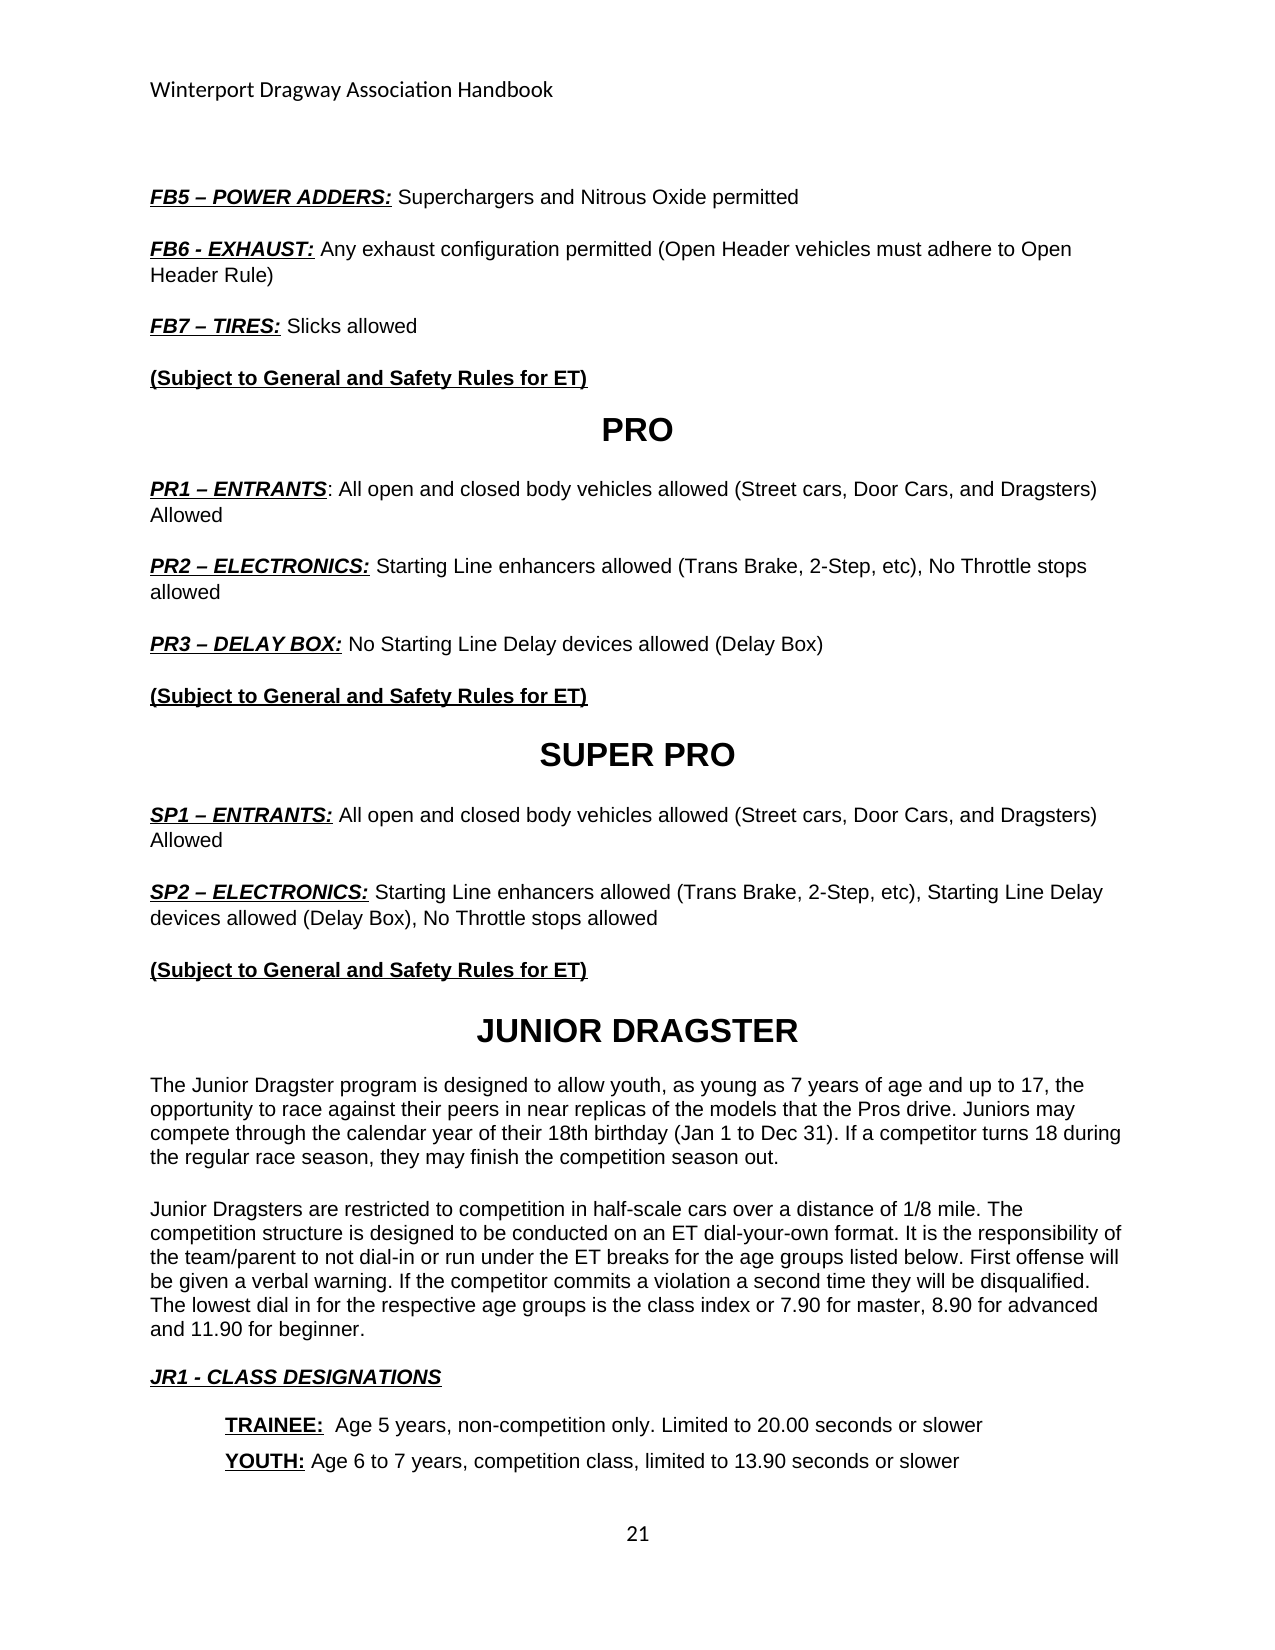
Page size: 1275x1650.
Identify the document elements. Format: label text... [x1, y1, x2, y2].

text YOUTH: Age 6 to 7 years, competition class, limited to 13.90 seconds or slower [150, 1449, 1125, 1473]
text Junior Dragsters are restricted to competition in half-scale cars over a distance of 1/8 mile. The competition structure is designed to be conducted on an ET dial-your-own format. It is the responsibility of the team/parent to not dial-in or run under the ET breaks for the age groups listed below. First offense will be given a verbal warning. If the competitor commits a violation a second time they will be disqualified. The lowest dial in for the respective age groups is the class index or 7.90 for master, 8.90 for advanced and 11.90 for beginner. [150, 1197, 1125, 1341]
text SUPER PRO [150, 735, 1125, 774]
text (Subject to General and Safety Rules for ET) [150, 366, 1125, 390]
text JUNIOR DRAGSTER [150, 1011, 1125, 1049]
text (Subject to General and Safety Rules for ET) [150, 683, 1125, 707]
text SP2 – ELECTRONICS: Starting Line enhancers allowed (Trans Brake, 2-Step, etc), Starting Line Delay devices allowed (Delay Box), No Throttle stops allowed [150, 880, 1125, 930]
text JR1 - CLASS DESIGNATIONS [150, 1365, 1125, 1389]
text (Subject to General and Safety Rules for ET) [150, 957, 1125, 981]
text FB5 – POWER ADDERS: Superchargers and Nitrous Oxide permitted [150, 185, 1125, 209]
text The Junior Dragster program is designed to allow youth, as young as 7 years of age and up to 17, the opportunity to race against their peers in near replicas of the models that the Pros drive. Juniors may compete through the calendar year of their 18th birthday (Jan 1 to Dec 31). If a competitor turns 18 during the regular race season, they may finish the competition season out. [150, 1073, 1125, 1169]
text SP1 – ENTRANTS: All open and closed body vehicles allowed (Street cars, Door Cars, and Dragsters) Allowed [150, 802, 1125, 852]
text PR1 – ENTRANTS: All open and closed body vehicles allowed (Street cars, Door Cars, and Dragsters) Allowed [150, 477, 1125, 527]
text TRAINEE: Age 5 years, non-competition only. Limited to 20.00 seconds or slower [150, 1413, 1125, 1437]
text PR3 – DELAY BOX: No Starting Line Delay devices allowed (Delay Box) [150, 632, 1125, 656]
text PRO [150, 409, 1125, 448]
text FB6 - EXHAUST: Any exhaust configuration permitted (Open Header vehicles must adhere to Open Header Rule) [150, 237, 1125, 286]
text PR2 – ELECTRONICS: Starting Line enhancers allowed (Trans Brake, 2-Step, etc), No Throttle stops allowed [150, 554, 1125, 604]
text FB7 – TIRES: Slicks allowed [150, 314, 1125, 338]
